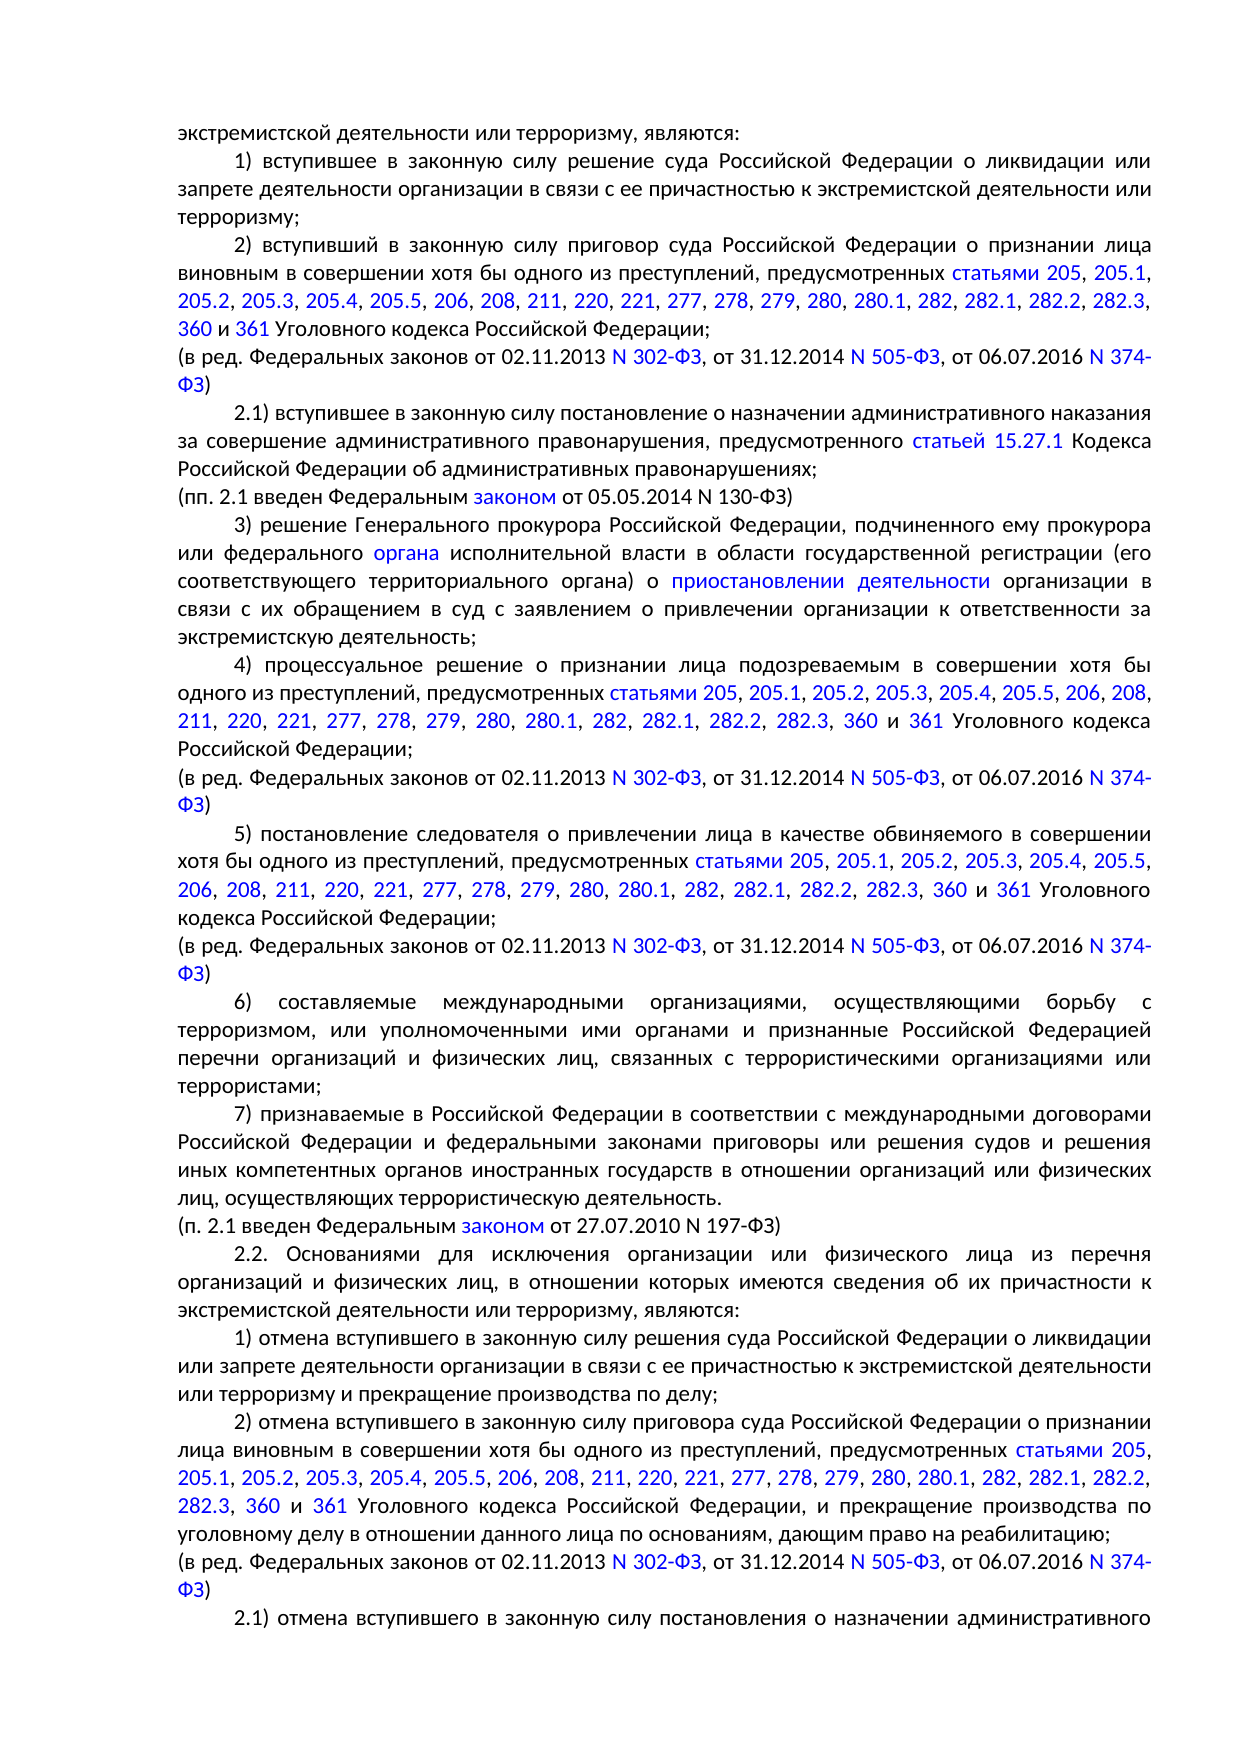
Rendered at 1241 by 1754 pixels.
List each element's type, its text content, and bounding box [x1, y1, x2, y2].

text (в ред. Федеральных законов от 02.11.2013 N 302-ФЗ, от 31.12.2014 N 505-ФЗ, от 06.07.2016 N 374-ФЗ) [177, 342, 1152, 398]
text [177, 1603, 1152, 1631]
text (пп. 2.1 введен Федеральным законом от 05.05.2014 N 130-ФЗ) [177, 482, 1152, 510]
text (в ред. Федеральных законов от 02.11.2013 N 302-ФЗ, от 31.12.2014 N 505-ФЗ, от 06.07.2016 N 374-ФЗ) [177, 763, 1152, 819]
text (в ред. Федеральных законов от 02.11.2013 N 302-ФЗ, от 31.12.2014 N 505-ФЗ, от 06.07.2016 N 374-ФЗ) [177, 1547, 1152, 1603]
text 2.1) вступившее в законную силу постановление о назначении административного наказания за совершение административного правонарушения, предусмотренного статьей 15.27.1 Кодекса Российской Федерации об административных правонарушениях; [177, 398, 1152, 482]
text 6) составляемые международными организациями, осуществляющими борьбу с терроризмом, или уполномоченными ими органами и признанные Российской Федерацией перечни организаций и физических лиц, связанных с террористическими организациями или террористами; [177, 987, 1152, 1099]
text 3) решение Генерального прокурора Российской Федерации, подчиненного ему прокурора или федерального органа исполнительной власти в области государственной регистрации (его соответствующего территориального органа) о приостановлении деятельности организации в связи с их обращением в суд с заявлением о привлечении организации к ответственности за экстремистскую деятельность; [177, 510, 1152, 651]
text 5) постановление следователя о привлечении лица в качестве обвиняемого в совершении хотя бы одного из преступлений, предусмотренных статьями 205, 205.1, 205.2, 205.3, 205.4, 205.5, 206, 208, 211, 220, 221, 277, 278, 279, 280, 280.1, 282, 282.1, 282.2, 282.3, 360 и 361 Уголовного кодекса Российской Федерации; [177, 819, 1152, 931]
text 2) отмена вступившего в законную силу приговора суда Российской Федерации о признании лица виновным в совершении хотя бы одного из преступлений, предусмотренных статьями 205, 205.1, 205.2, 205.3, 205.4, 205.5, 206, 208, 211, 220, 221, 277, 278, 279, 280, 280.1, 282, 282.1, 282.2, 282.3, 360 и 361 Уголовного кодекса Российской Федерации, и прекращение производства по уголовному делу в отношении данного лица по основаниям, дающим право на реабилитацию; [177, 1407, 1152, 1547]
text 4) процессуальное решение о признании лица подозреваемым в совершении хотя бы одного из преступлений, предусмотренных статьями 205, 205.1, 205.2, 205.3, 205.4, 205.5, 206, 208, 211, 220, 221, 277, 278, 279, 280, 280.1, 282, 282.1, 282.2, 282.3, 360 и 361 Уголовного кодекса Российской Федерации; [177, 651, 1152, 763]
text 1) вступившее в законную силу решение суда Российской Федерации о ликвидации или запрете деятельности организации в связи с ее причастностью к экстремистской деятельности или терроризму; [177, 146, 1152, 230]
text 2) вступивший в законную силу приговор суда Российской Федерации о признании лица виновным в совершении хотя бы одного из преступлений, предусмотренных статьями 205, 205.1, 205.2, 205.3, 205.4, 205.5, 206, 208, 211, 220, 221, 277, 278, 279, 280, 280.1, 282, 282.1, 282.2, 282.3, 360 и 361 Уголовного кодекса Российской Федерации; [177, 230, 1152, 342]
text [177, 118, 1152, 146]
text (п. 2.1 введен Федеральным законом от 27.07.2010 N 197-ФЗ) [177, 1211, 1152, 1239]
text (в ред. Федеральных законов от 02.11.2013 N 302-ФЗ, от 31.12.2014 N 505-ФЗ, от 06.07.2016 N 374-ФЗ) [177, 931, 1152, 987]
text 1) отмена вступившего в законную силу решения суда Российской Федерации о ликвидации или запрете деятельности организации в связи с ее причастностью к экстремистской деятельности или терроризму и прекращение производства по делу; [177, 1323, 1152, 1407]
text 7) признаваемые в Российской Федерации в соответствии с международными договорами Российской Федерации и федеральными законами приговоры или решения судов и решения иных компетентных органов иностранных государств в отношении организаций или физических лиц, осуществляющих террористическую деятельность. [177, 1099, 1152, 1211]
text 2.2. Основаниями для исключения организации или физического лица из перечня организаций и физических лиц, в отношении которых имеются сведения об их причастности к экстремистской деятельности или терроризму, являются: [177, 1239, 1152, 1323]
